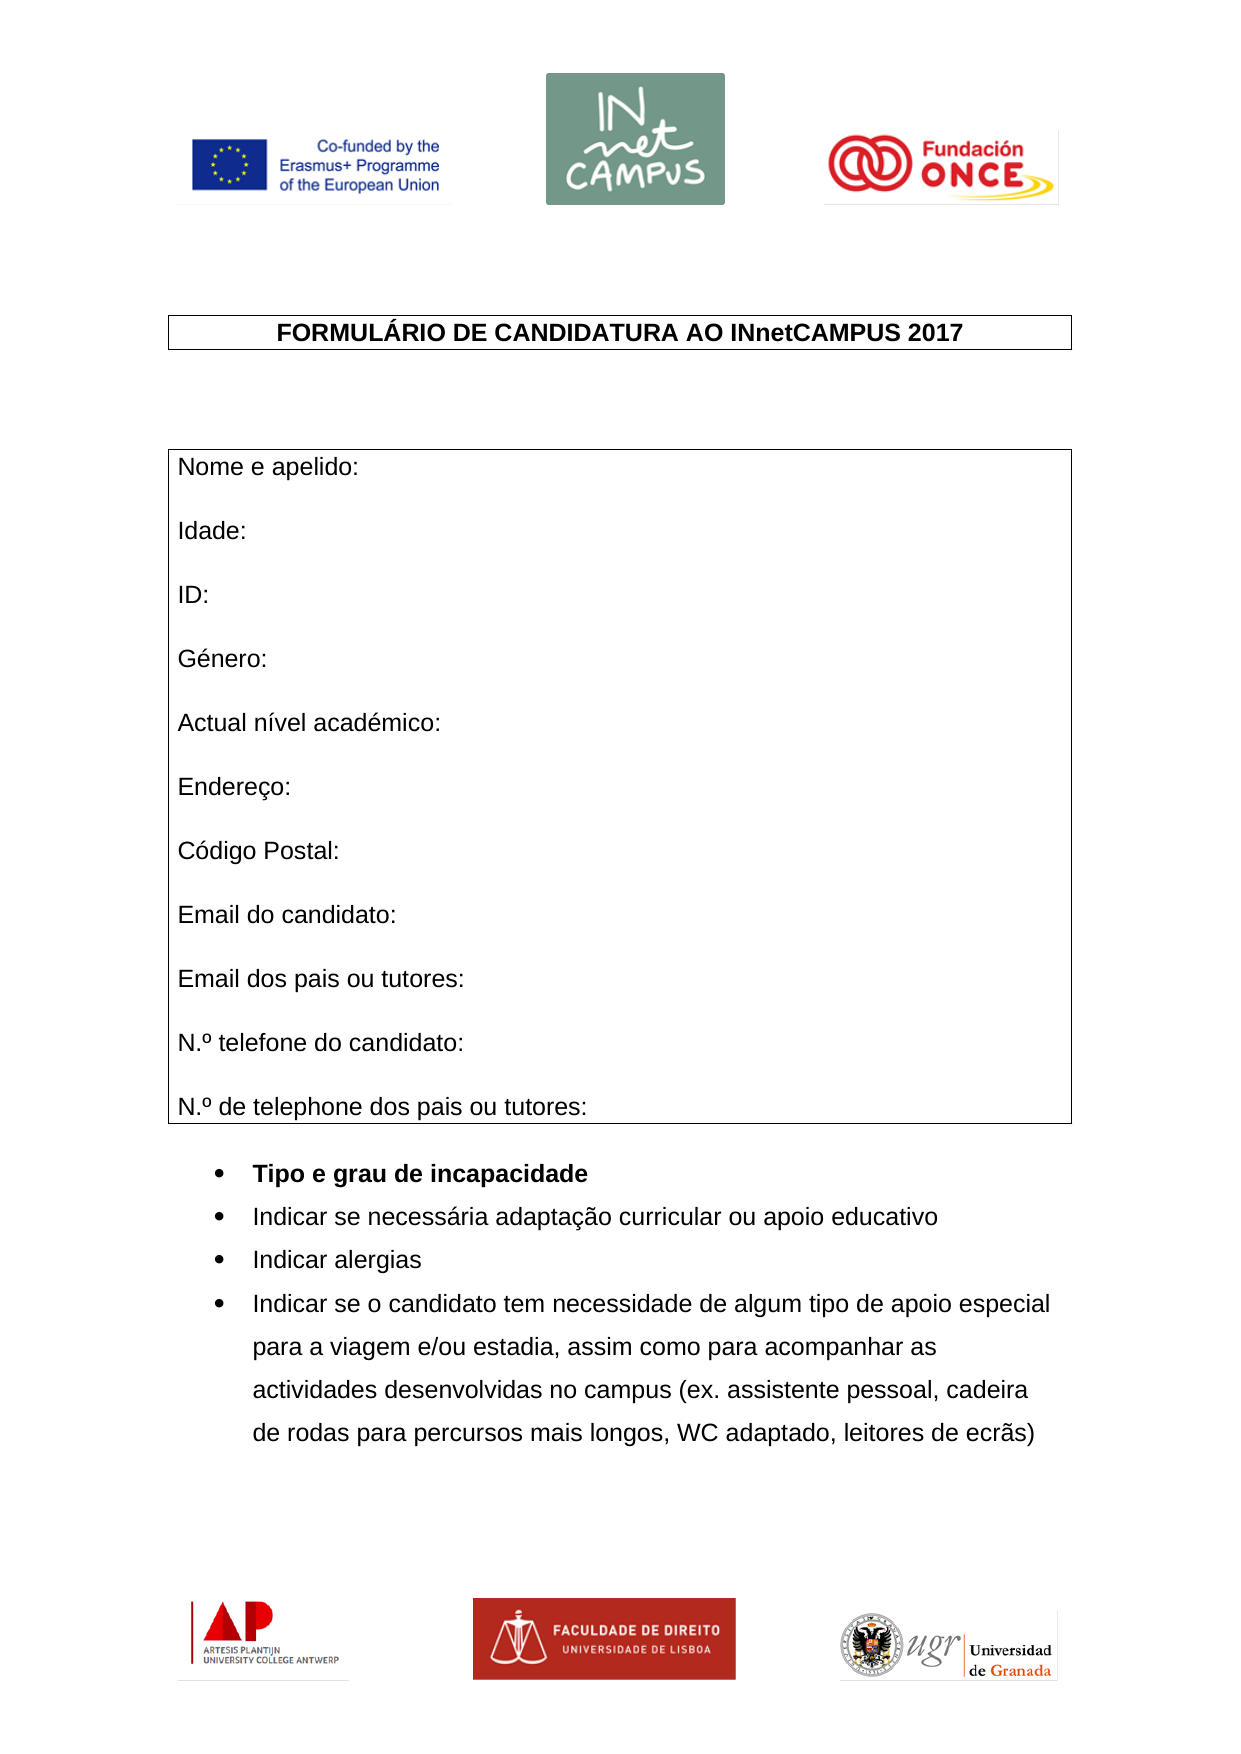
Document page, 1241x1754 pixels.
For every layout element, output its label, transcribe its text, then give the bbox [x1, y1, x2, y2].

picture [473, 1598, 737, 1681]
picture [839, 1610, 1058, 1681]
text ID: [169, 577, 1071, 609]
list Tipo e grau de incapacidade [215, 1159, 1063, 1188]
picture [546, 73, 726, 206]
picture [823, 130, 1060, 206]
text Email dos pais ou tutores: [169, 961, 1071, 993]
text FORMULÁRIO DE CANDIDATURA AO INnetCAMPUS 2017 [169, 316, 1071, 349]
text Email do candidato: [169, 897, 1071, 929]
text Código Postal: [169, 833, 1071, 865]
picture [177, 1588, 349, 1681]
text N.º de telephone dos pais ou tutores: [169, 1089, 1071, 1123]
picture [177, 125, 453, 206]
text Endereço: [169, 769, 1071, 801]
text Actual nível académico: [169, 705, 1071, 737]
text Género: [169, 641, 1071, 673]
list Indicar alergias [215, 1245, 1063, 1274]
list Indicar se o candidato tem necessidade de algum tipo de apoio especial para a viagem e/ou estadia, assim como para acompanhar as actividades desenvolvidas no campus (ex. assistente pessoal, cadeira de rodas para percursos mais longos, WC adaptado, leitores de ecrãs) [215, 1289, 1063, 1447]
list Indicar se necessária adaptação curricular ou apoio educativo [215, 1202, 1063, 1231]
text Idade: [169, 513, 1071, 545]
text Nome e apelido: [169, 450, 1071, 481]
text N.º telefone do candidato: [169, 1025, 1071, 1057]
